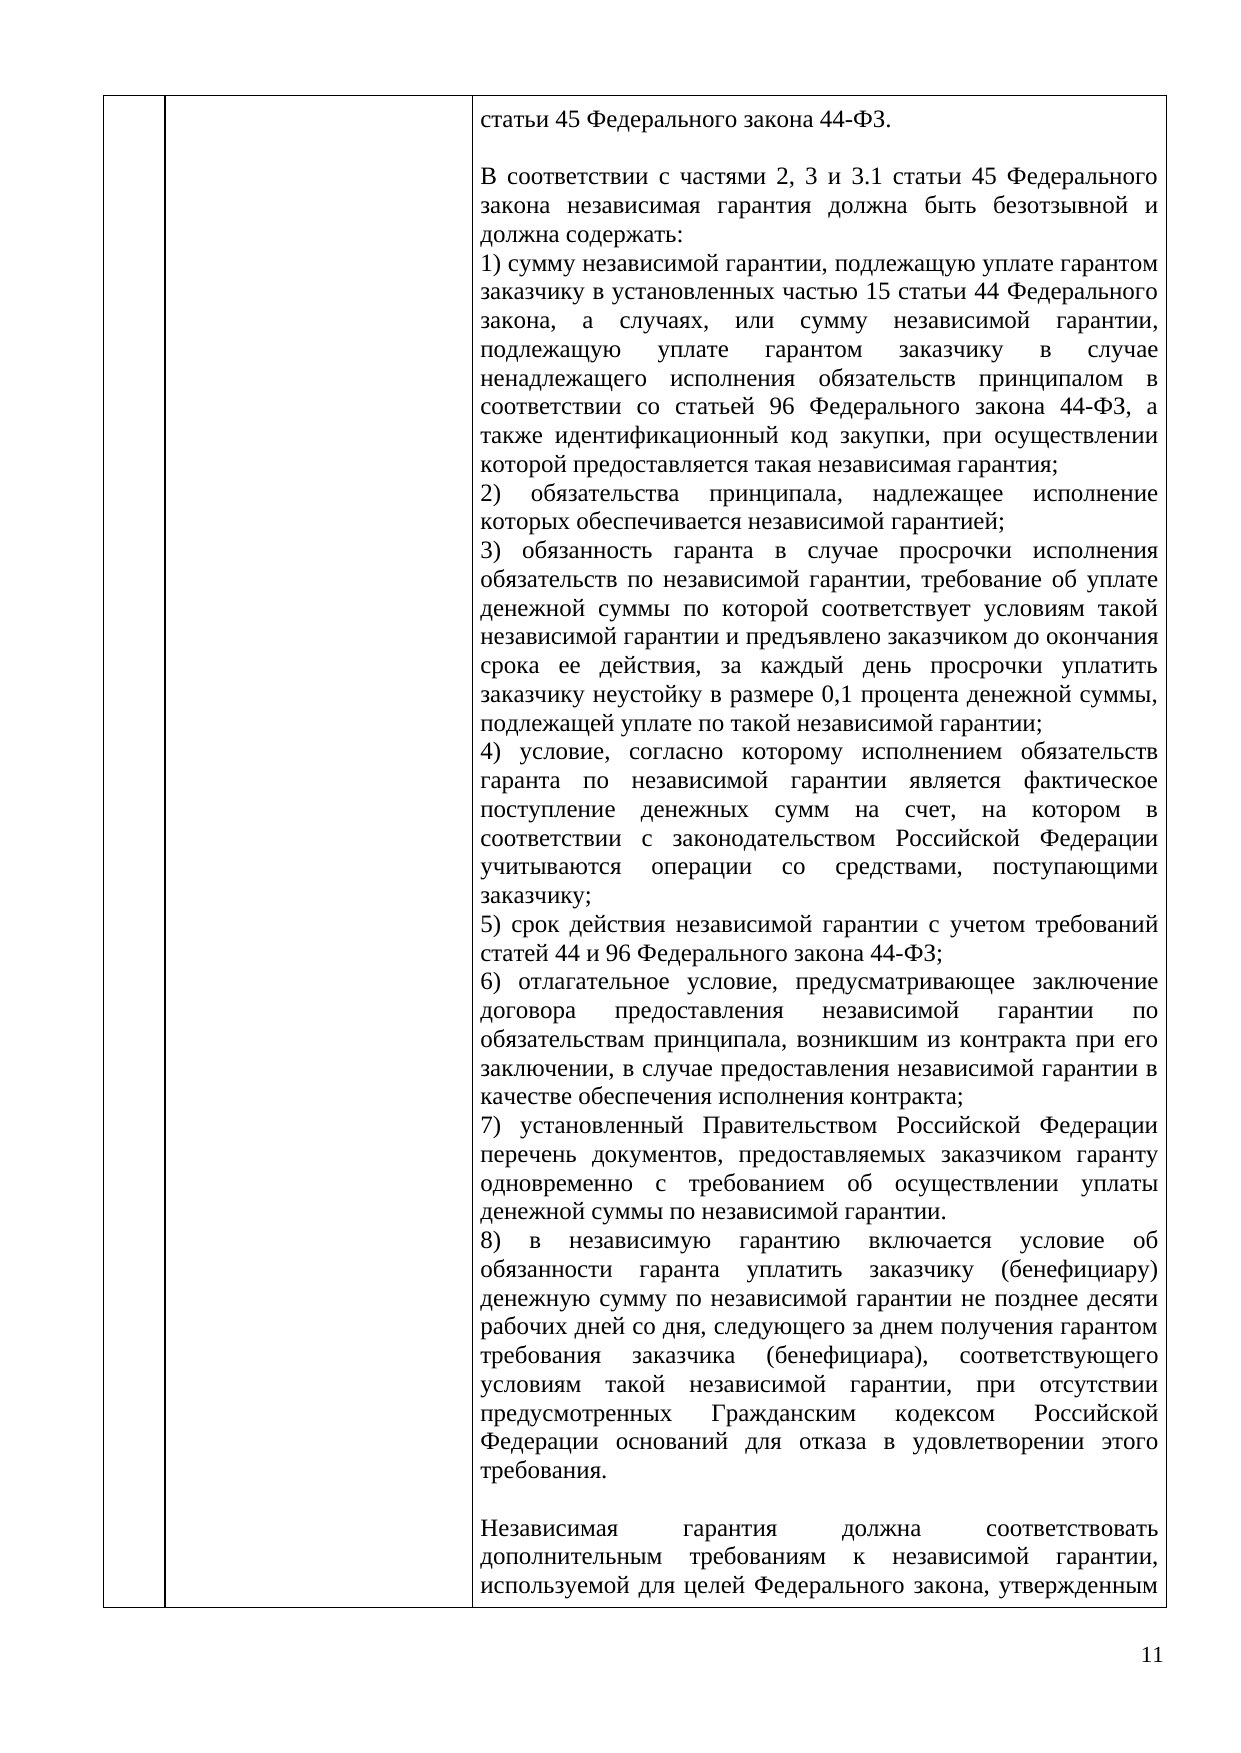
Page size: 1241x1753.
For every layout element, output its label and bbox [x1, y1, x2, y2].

table_cell [166, 96, 472, 1607]
table_cell [473, 96, 1166, 1607]
table_cell [104, 96, 164, 1607]
